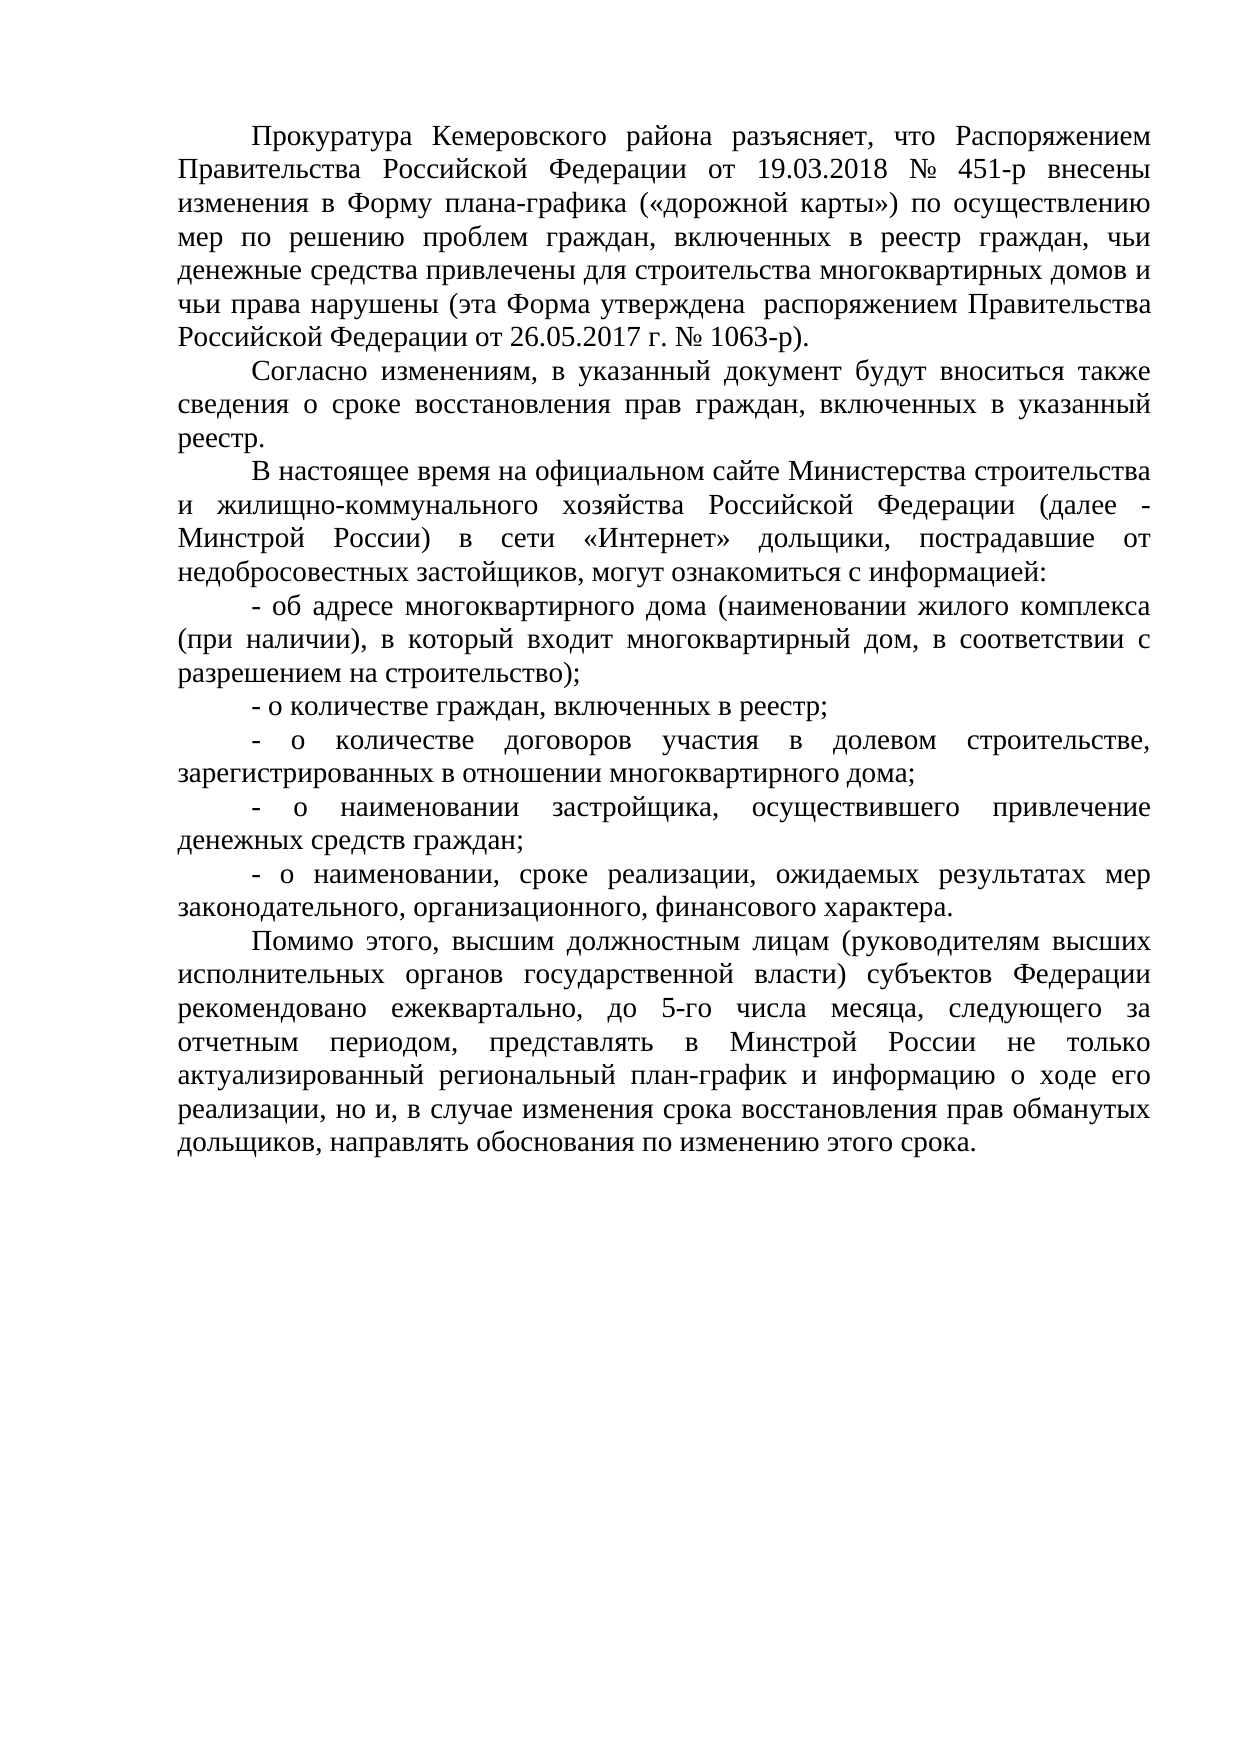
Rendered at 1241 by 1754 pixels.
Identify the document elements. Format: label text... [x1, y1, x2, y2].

text - о количестве граждан, включенных в реестр; [177, 688, 1152, 722]
text - о количестве договоров участия в долевом строительстве, зарегистрированных в отношении многоквартирного дома; [177, 722, 1152, 789]
text Прокуратура Кемеровского района разъясняет, что Распоряжением Правительства Российской Федерации от 19.03.2018 № 451-р внесены изменения в Форму плана-графика («дорожной карты») по осуществлению мер по решению проблем граждан, включенных в реестр граждан, чьи денежные средства привлечены для строительства многоквартирных домов и чьи права нарушены (эта Форма утверждена распоряжением Правительства Российской Федерации от 26.05.2017 г. № 1063-р). [177, 118, 1152, 353]
text - об адресе многоквартирного дома (наименовании жилого комплекса (при наличии), в который входит многоквартирный дом, в соответствии с разрешением на строительство); [177, 588, 1152, 688]
text Согласно изменениям, в указанный документ будут вноситься также сведения о сроке восстановления прав граждан, включенных в указанный реестр. [177, 353, 1152, 453]
text В настоящее время на официальном сайте Министерства строительства и жилищно-коммунального хозяйства Российской Федерации (далее - Минстрой России) в сети «Интернет» дольщики, пострадавшие от недобросовестных застойщиков, могут ознакомиться с информацией: [177, 453, 1152, 588]
text - о наименовании, сроке реализации, ожидаемых результатах мер законодательного, организационного, финансового характера. [177, 856, 1152, 923]
text - о наименовании застройщика, осуществившего привлечение денежных средств граждан; [177, 789, 1152, 856]
text Помимо этого, высшим должностным лицам (руководителям высших исполнительных органов государственной власти) субъектов Федерации рекомендовано ежеквартально, до 5-го числа месяца, следующего за отчетным периодом, представлять в Минстрой России не только актуализированный региональный план-график и информацию о ходе его реализации, но и, в случае изменения срока восстановления прав обманутых дольщиков, направлять обоснования по изменению этого срока. [177, 923, 1152, 1158]
